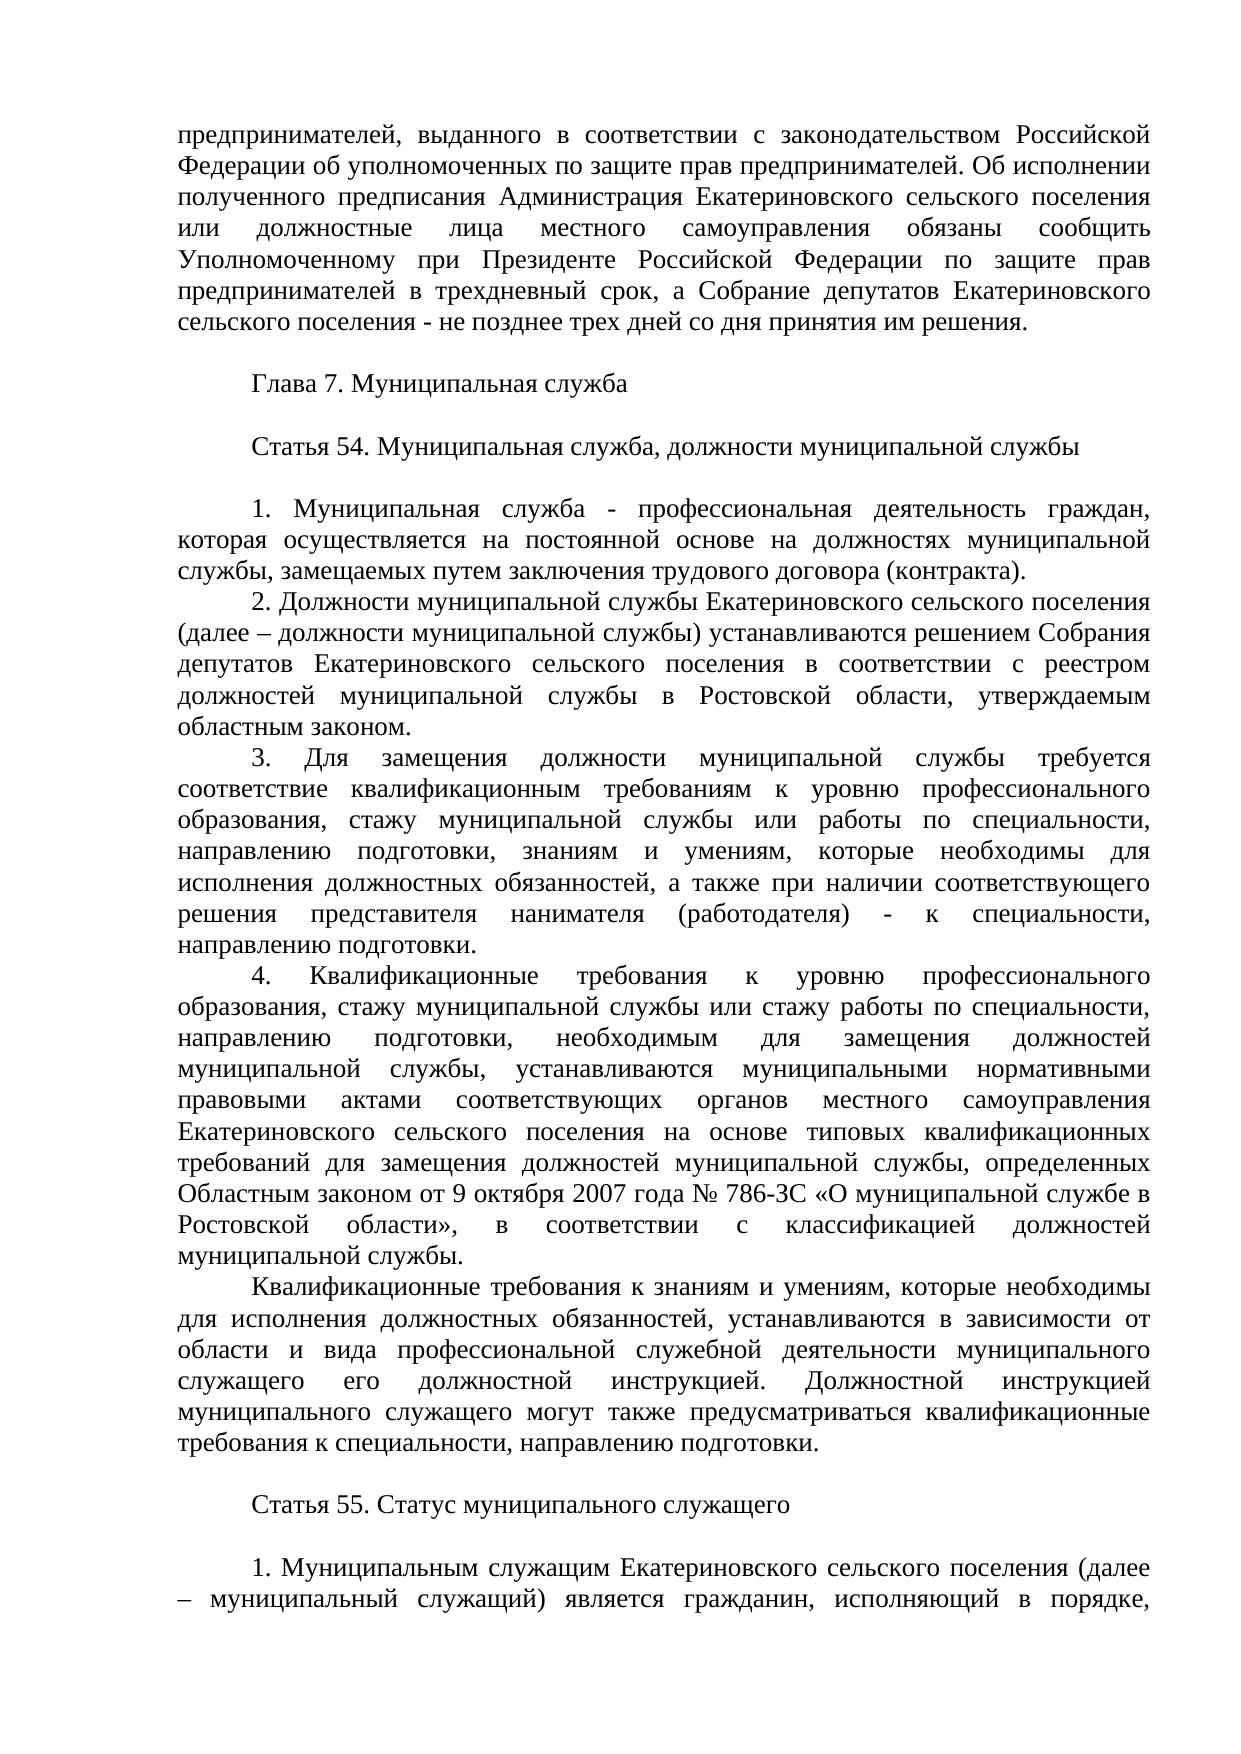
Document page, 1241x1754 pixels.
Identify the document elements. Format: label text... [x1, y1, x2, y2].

text 2. Должности муниципальной службы Екатериновского сельского поселения (далее – должности муниципальной службы) устанавливаются решением Собрания депутатов Екатериновского сельского поселения в соответствии с реестром должностей муниципальной службы в Ростовской области, утверждаемым областным законом. [177, 585, 1152, 741]
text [177, 118, 1152, 336]
text Статья 54. Муниципальная служба, должности муниципальной службы [177, 429, 1152, 461]
text Квалификационные требования к знаниям и умениям, которые необходимы для исполнения должностных обязанностей, устанавливаются в зависимости от области и вида профессиональной служебной деятельности муниципального служащего его должностной инструкцией. Должностной инструкцией муниципального служащего могут также предусматриваться квалификационные требования к специальности, направлению подготовки. [177, 1271, 1152, 1457]
text 3. Для замещения должности муниципальной службы требуется соответствие квалификационным требованиям к уровню профессионального образования, стажу муниципальной службы или работы по специальности, направлению подготовки, знаниям и умениям, которые необходимы для исполнения должностных обязанностей, а также при наличии соответствующего решения представителя нанимателя (работодателя) - к специальности, направлению подготовки. [177, 741, 1152, 959]
text 4. Квалификационные требования к уровню профессионального образования, стажу муниципальной службы или стажу работы по специальности, направлению подготовки, необходимым для замещения должностей муниципальной службы, устанавливаются муниципальными нормативными правовыми актами соответствующих органов местного самоуправления Екатериновского сельского поселения на основе типовых квалификационных требований для замещения должностей муниципальной службы, определенных Областным законом от 9 октября 2007 года № 786-ЗС «О муниципальной службе в Ростовской области», в соответствии с классификацией должностей муниципальной службы. [177, 959, 1152, 1271]
text 1. Муниципальная служба - профессиональная деятельность граждан, которая осуществляется на постоянной основе на должностях муниципальной службы, замещаемых путем заключения трудового договора (контракта). [177, 492, 1152, 585]
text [177, 1551, 1152, 1613]
text Глава 7. Муниципальная служба [177, 367, 1152, 398]
text Статья 55. Статус муниципального служащего [177, 1488, 1152, 1520]
